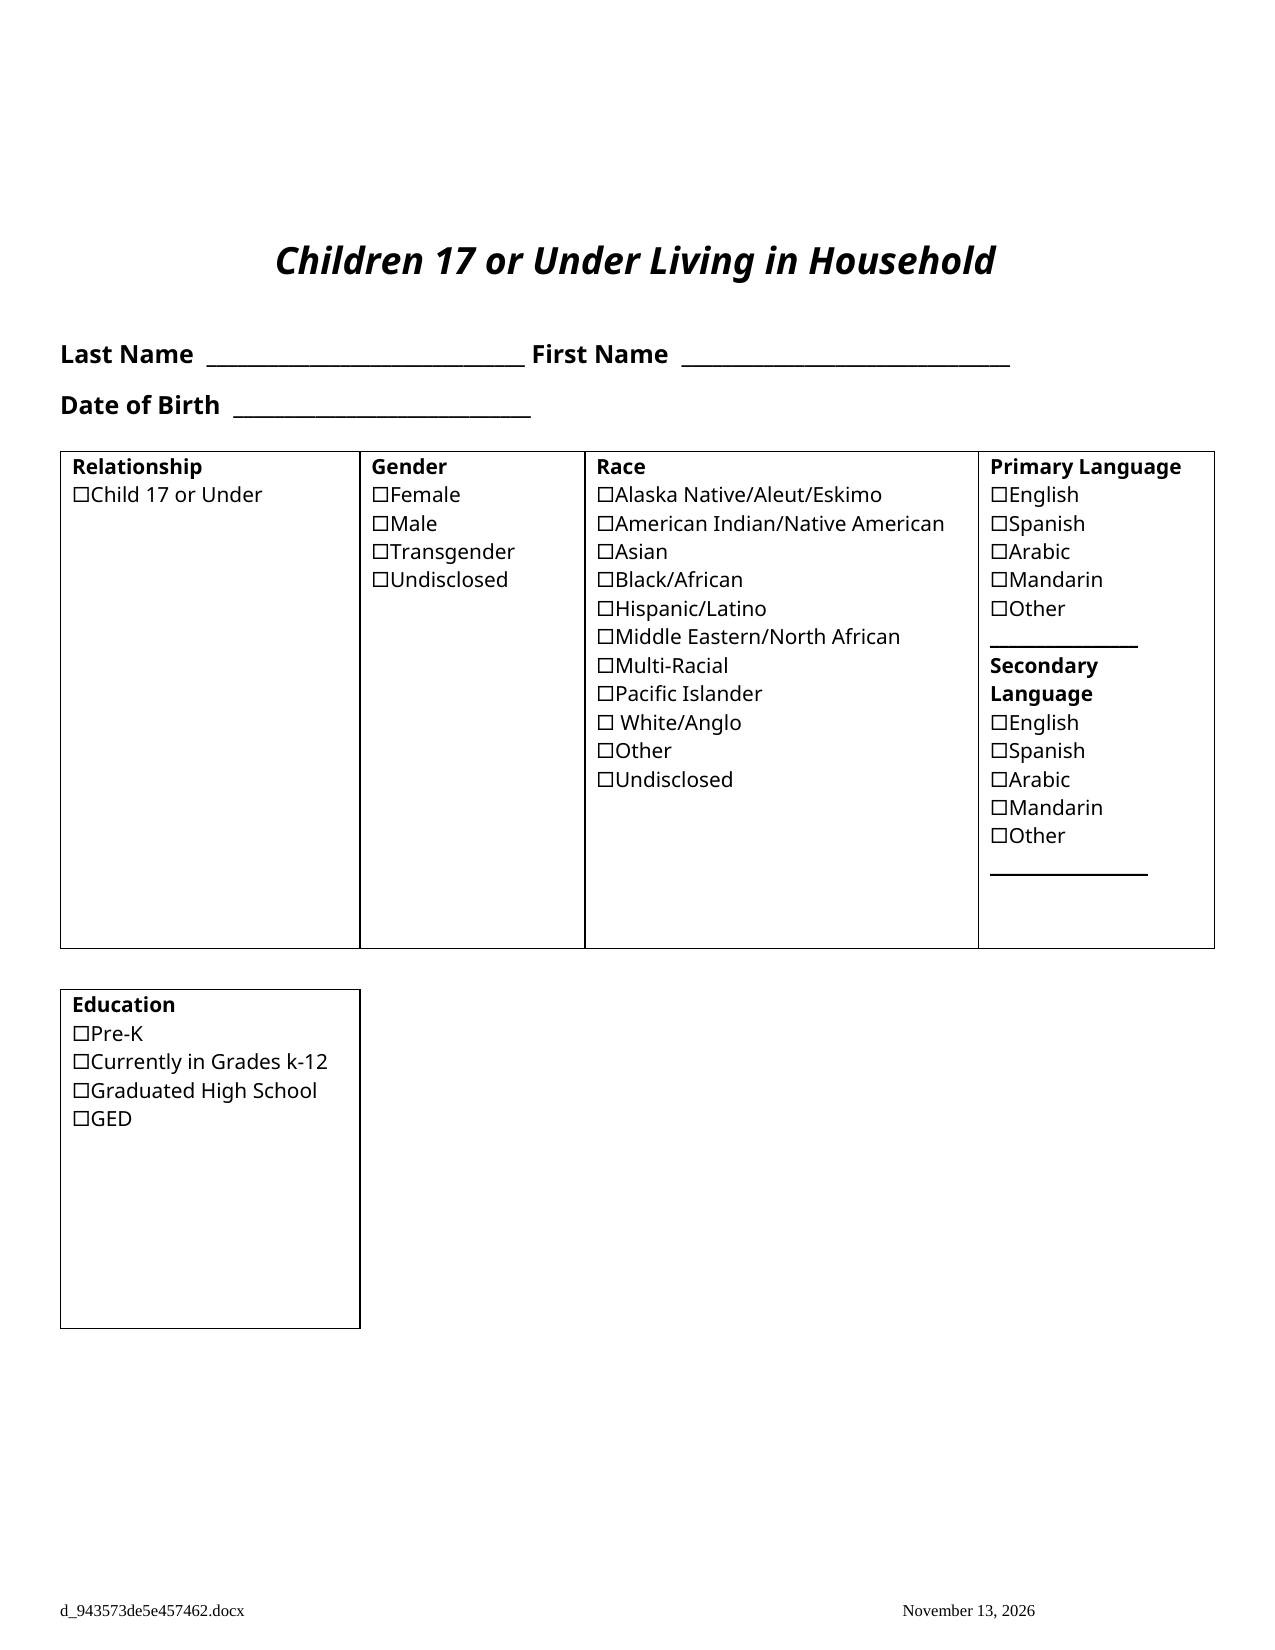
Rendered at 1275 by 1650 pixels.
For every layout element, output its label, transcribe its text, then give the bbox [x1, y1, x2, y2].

text Date of Birth _____________________________ [60, 387, 1215, 421]
text Last Name _______________________________ First Name ________________________________ [60, 336, 1215, 370]
table_header Education Pre-K Currently in Grades k-12 Graduated High School GED [61, 990, 359, 1328]
table_header Primary Language English Spanish Arabic Mandarin Other ________________ Secondary Language English Spanish Arabic Mandarin Other _________________ [979, 452, 1214, 948]
table_header Race Alaska Native/Aleut/Eskimo American Indian/Native American Asian Black/African Hispanic/Latino Middle Eastern/North African Multi-Racial Pacific Islander White/Anglo Other Undisclosed [586, 452, 978, 948]
table_header Gender Female Male Transgender Undisclosed [361, 452, 584, 948]
text Children 17 or Under Living in Household [60, 234, 1215, 285]
table_header Relationship Child 17 or Under [61, 452, 359, 948]
